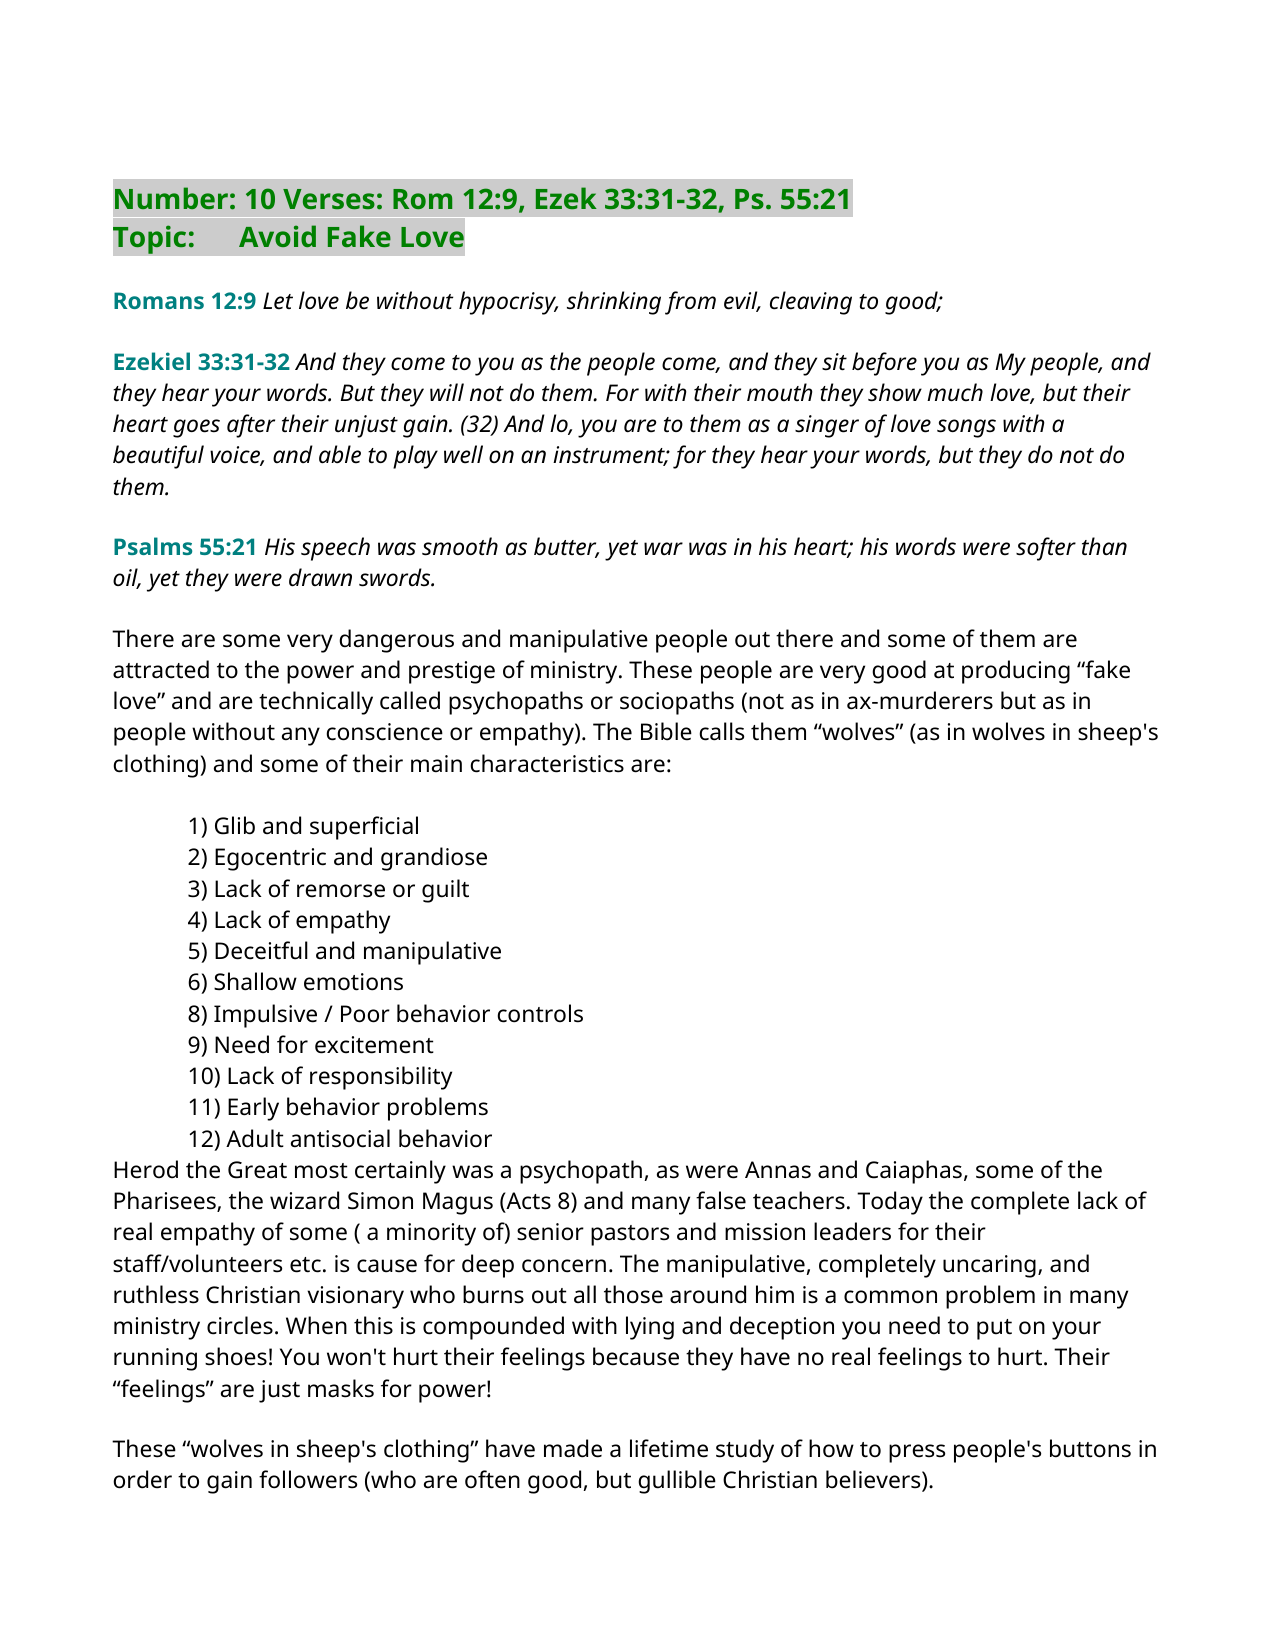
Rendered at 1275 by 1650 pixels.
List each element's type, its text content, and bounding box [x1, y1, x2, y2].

text Ezekiel 33:31-32 And they come to you as the people come, and they sit before you as My people, and they hear your words. But they will not do them. For with their mouth they show much love, but their heart goes after their unjust gain. (32) And lo, you are to them as a singer of love songs with a beautiful voice, and able to play well on an instrument; for they hear your words, but they do not do them. [112, 345, 1162, 502]
text Romans 12:9 Let love be without hypocrisy, shrinking from evil, cleaving to good; [112, 285, 1162, 316]
text Number: 10 Verses: Rom 12:9, Ezek 33:31-32, Ps. 55:21 Topic: Avoid Fake Love [112, 179, 1162, 256]
text These “wolves in sheep's clothing” have made a lifetime study of how to press people's buttons in order to gain followers (who are often good, but gullible Christian believers). [112, 1433, 1162, 1495]
text 1) Glib and superficial 2) Egocentric and grandiose 3) Lack of remorse or guilt 4) Lack of empathy 5) Deceitful and manipulative 6) Shallow emotions 8) Impulsive / Poor behavior controls 9) Need for excitement 10) Lack of responsibility 11) Early behavior problems 12) Adult antisocial behavior [187, 779, 1162, 1154]
text There are some very dangerous and manipulative people out there and some of them are attracted to the power and prestige of ministry. These people are very good at producing “fake love” and are technically called psychopaths or sociopaths (not as in ax-murderers but as in people without any conscience or empathy). The Bible calls them “wolves” (as in wolves in sheep's clothing) and some of their main characteristics are: [112, 622, 1162, 779]
text Herod the Great most certainly was a psychopath, as were Annas and Caiaphas, some of the Pharisees, the wizard Simon Magus (Acts 8) and many false teachers. Today the complete lack of real empathy of some ( a minority of) senior pastors and mission leaders for their staff/volunteers etc. is cause for deep concern. The manipulative, completely uncaring, and ruthless Christian visionary who burns out all those around him is a common problem in many ministry circles. When this is compounded with lying and deception you need to put on your running shoes! You won't hurt their feelings because they have no real feelings to hurt. Their “feelings” are just masks for power! [112, 1154, 1162, 1404]
text Psalms 55:21 His speech was smooth as butter, yet war was in his heart; his words were softer than oil, yet they were drawn swords. [112, 531, 1162, 593]
